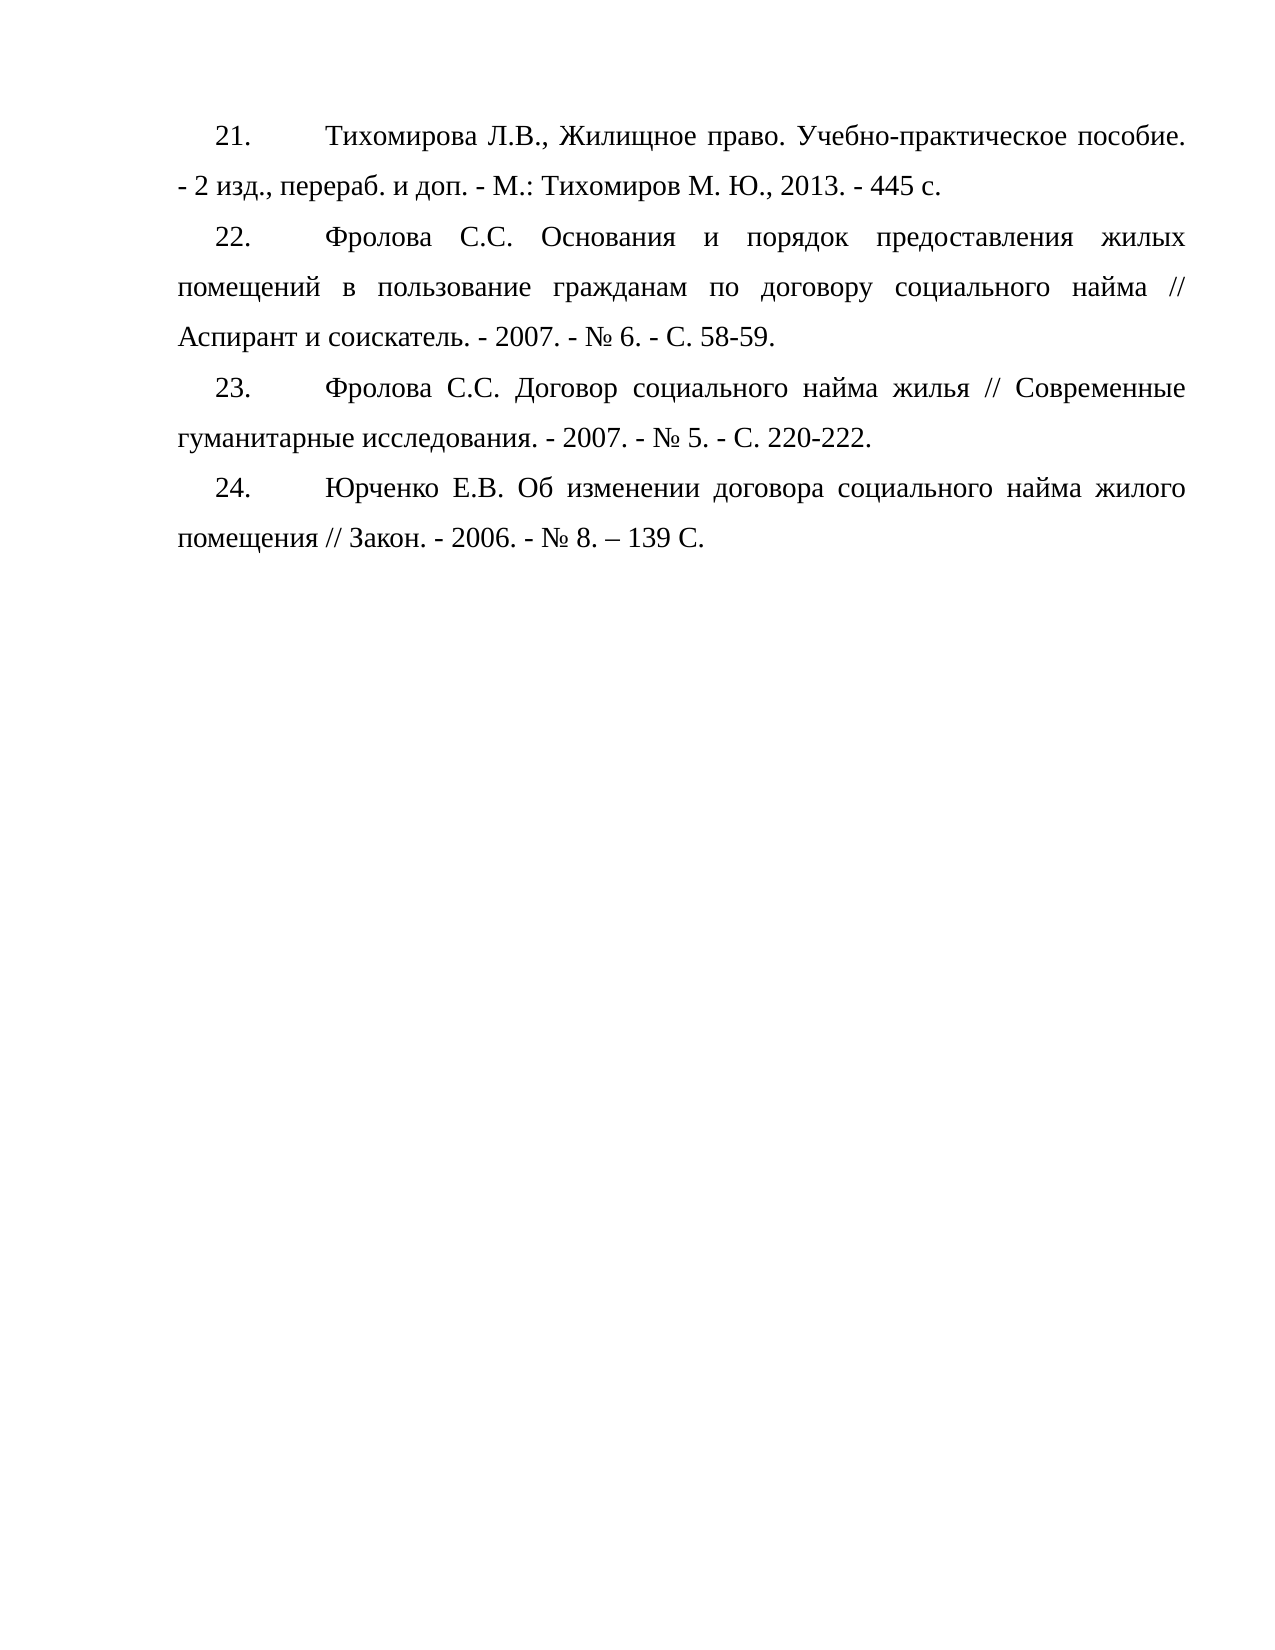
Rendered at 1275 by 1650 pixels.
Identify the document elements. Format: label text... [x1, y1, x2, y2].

list Фролова С.С. Основания и порядок предоставления жилых помещений в пользование гражданам по договору социального найма // Аспирант и соискатель. - 2007. - № 6. - С. 58-59. [177, 219, 1186, 353]
list Фролова С.С. Договор социального найма жилья // Современные гуманитарные исследования. - 2007. - № 5. - С. 220-222. [177, 370, 1186, 453]
list Юрченко Е.В. Об изменении договора социального найма жилого помещения // Закон. - 2006. - № 8. – 139 С. [177, 470, 1186, 554]
list Тихомирова Л.В., Жилищное право. Учебно-практическое пособие. - 2 изд., перераб. и доп. - М.: Тихомиров М. Ю., 2013. - 445 с. [177, 118, 1186, 202]
